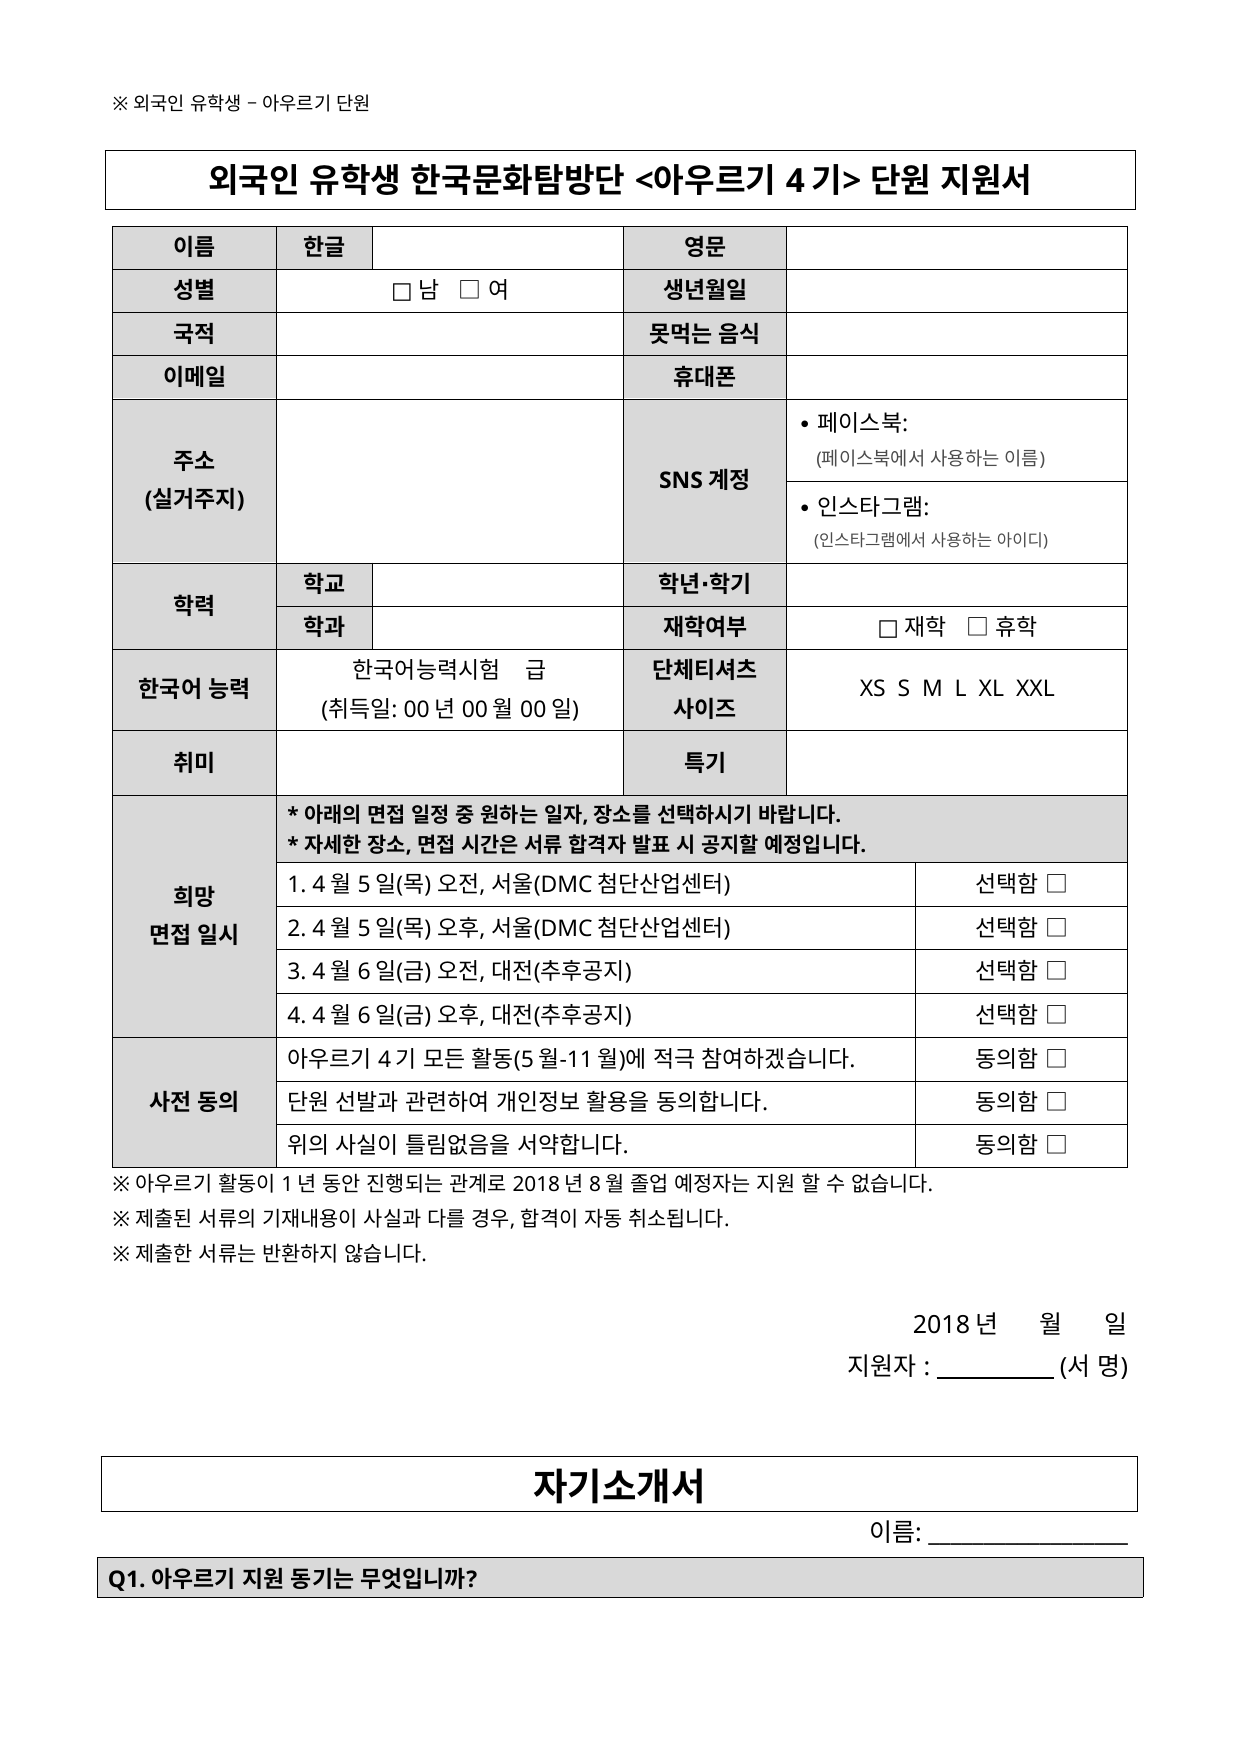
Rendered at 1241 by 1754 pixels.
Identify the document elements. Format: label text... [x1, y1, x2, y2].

table_cell 특기 [624, 731, 786, 795]
table_cell 동의함 □ [916, 1038, 1127, 1081]
table_cell 학년∙학기 [624, 564, 786, 606]
table_cell 단체티셔츠 사이즈 [624, 650, 786, 730]
table_header [787, 227, 1127, 269]
text ※ 아우르기 활동이 1년 동안 진행되는 관계로 2018년 8월 졸업 예정자는 지원 할 수 없습니다. [112, 1168, 1128, 1198]
table_cell 학교 [277, 564, 372, 606]
text 2018년 월 일 [112, 1304, 1128, 1341]
table_cell SNS 계정 [624, 400, 786, 562]
table_cell □ 남 □ 여 [277, 270, 623, 312]
table_cell * 아래의 면접 일정 중 원하는 일자, 장소를 선택하시기 바랍니다. * 자세한 장소, 면접 시간은 서류 합격자 발표 시 공지할 예정입니다. [277, 796, 1127, 862]
table_header [373, 227, 623, 269]
text 이름: __________________ [112, 1512, 1128, 1548]
table_cell 2. 4월 5일(목) 오후, 서울(DMC첨단산업센터) [277, 907, 915, 949]
table_cell 국적 [113, 313, 276, 355]
table_cell □ 재학 □ 휴학 [787, 607, 1127, 649]
table_cell 단원 선발과 관련하여 개인정보 활용을 동의합니다. [277, 1082, 915, 1124]
table_cell 1. 4월 5일(목) 오전, 서울(DMC첨단산업센터) [277, 863, 915, 906]
text 지원자 : (서 명) [112, 1346, 1128, 1382]
table_cell 취미 [113, 731, 276, 795]
table_cell 휴대폰 [624, 356, 786, 398]
table_cell ∙ 페이스북: (페이스북에서 사용하는 이름) [787, 400, 1127, 481]
table_cell [277, 400, 623, 562]
table_cell 위의 사실이 틀림없음을 서약합니다. [277, 1125, 915, 1167]
table_header 자기소개서 [102, 1457, 1137, 1511]
table_cell 학력 [113, 564, 276, 649]
table_cell XS S M L XL XXL [787, 650, 1127, 730]
table_cell 재학여부 [624, 607, 786, 649]
table_cell 동의함 □ [916, 1125, 1127, 1167]
table_header 영문 [624, 227, 786, 269]
table_cell [787, 564, 1127, 606]
table_cell 성별 [113, 270, 276, 312]
table_header Q1. 아우르기 지원 동기는 무엇입니까? [98, 1558, 1143, 1597]
table_cell 생년월일 [624, 270, 786, 312]
table_cell 선택함 □ [916, 907, 1127, 949]
table_header 이름 [113, 227, 276, 269]
table_cell [787, 356, 1127, 398]
table_cell 동의함 □ [916, 1082, 1127, 1124]
table_cell 선택함 □ [916, 994, 1127, 1037]
table_cell 4. 4월 6일(금) 오후, 대전(추후공지) [277, 994, 915, 1037]
table_cell [787, 731, 1127, 795]
table_cell [277, 313, 623, 355]
table_cell 사전 동의 [113, 1038, 276, 1167]
text ※ 제출된 서류의 기재내용이 사실과 다를 경우, 합격이 자동 취소됩니다. [112, 1202, 1128, 1233]
table_cell [277, 356, 623, 398]
table_cell 못먹는 음식 [624, 313, 786, 355]
table_header 외국인 유학생 한국문화탐방단 <아우르기 4기> 단원 지원서 [106, 151, 1135, 208]
table_header 한글 [277, 227, 372, 269]
table_cell 주소 (실거주지) [113, 400, 276, 562]
table_cell 한국어 능력 [113, 650, 276, 730]
table_cell ∙ 인스타그램: (인스타그램에서 사용하는 아이디) [787, 482, 1127, 562]
table_cell 선택함 □ [916, 863, 1127, 906]
table_cell [373, 564, 623, 606]
table_cell [787, 313, 1127, 355]
table_cell 한국어능력시험 급 (취득일: 00년 00월 00일) [277, 650, 623, 730]
table_cell [277, 731, 623, 795]
table_cell 학과 [277, 607, 372, 649]
table_cell 희망 면접 일시 [113, 796, 276, 1037]
table_cell 아우르기 4기 모든 활동(5월-11월)에 적극 참여하겠습니다. [277, 1038, 915, 1081]
table_cell 이메일 [113, 356, 276, 398]
table_cell 선택함 □ [916, 950, 1127, 993]
text ※ 제출한 서류는 반환하지 않습니다. [112, 1237, 1128, 1267]
table_cell [373, 607, 623, 649]
table_cell 3. 4월 6일(금) 오전, 대전(추후공지) [277, 950, 915, 993]
table_cell [787, 270, 1127, 312]
